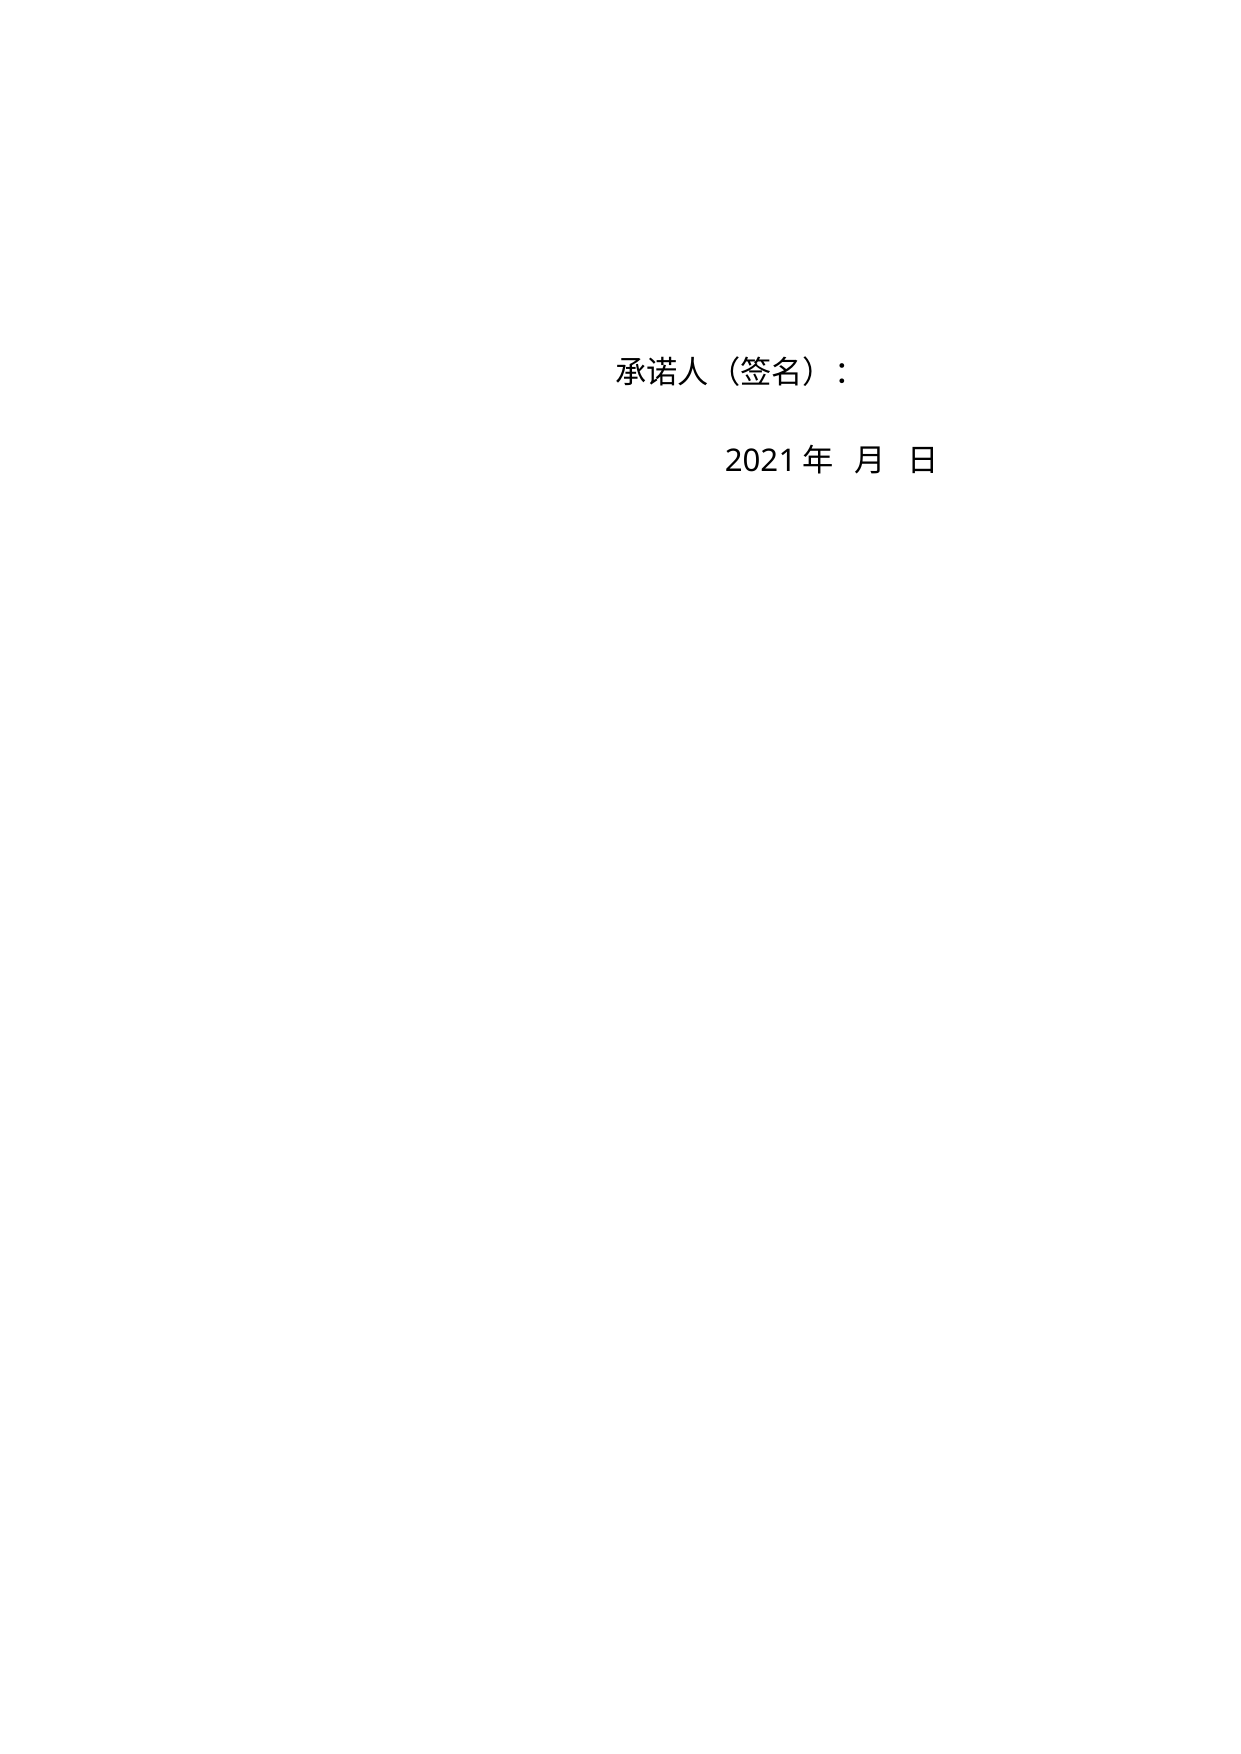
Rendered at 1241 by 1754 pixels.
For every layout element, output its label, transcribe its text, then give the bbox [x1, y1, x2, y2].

text 2021年 月 日 [146, 425, 1094, 490]
text 承诺人（签名）： [146, 337, 1094, 402]
